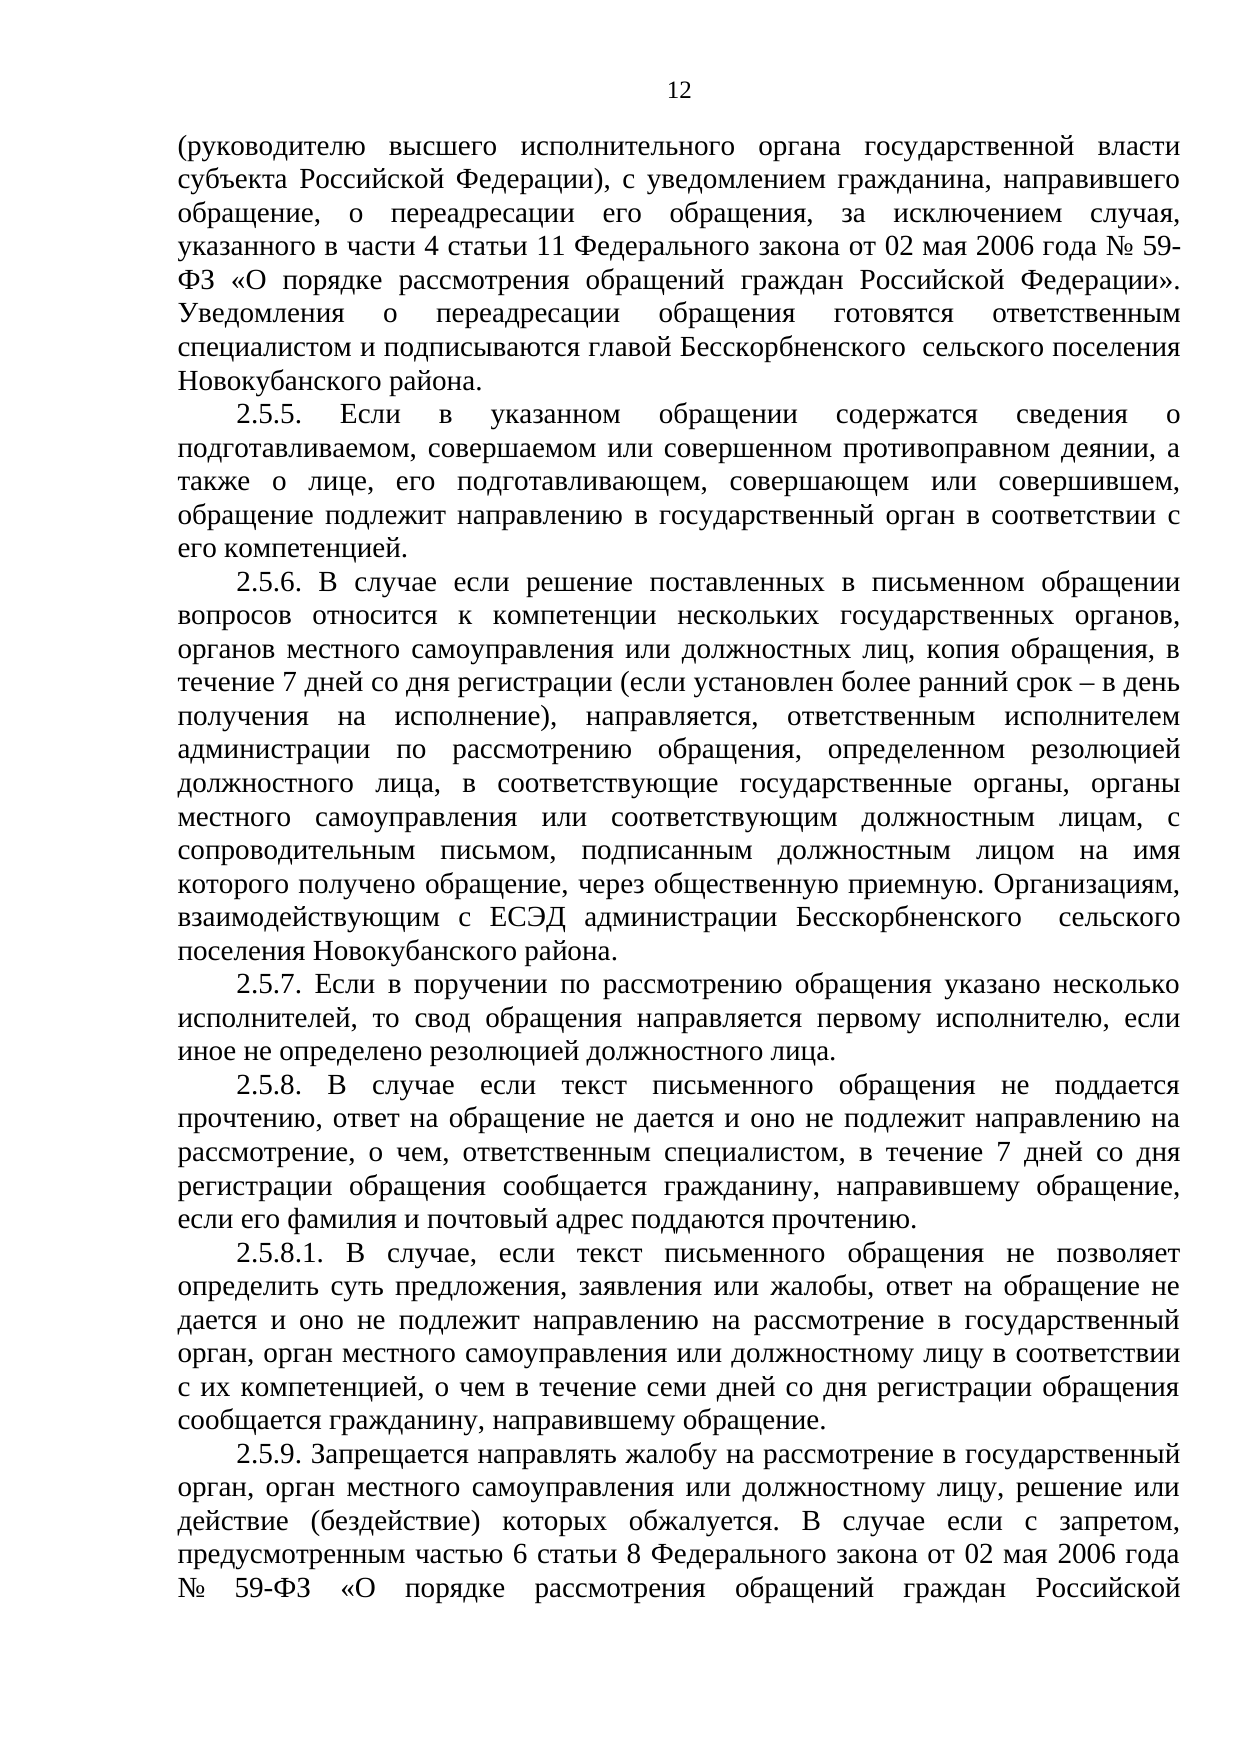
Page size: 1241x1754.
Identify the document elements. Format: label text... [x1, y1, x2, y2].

text 2.5.8.1. В случае, если текст письменного обращения не позволяет определить суть предложения, заявления или жалобы, ответ на обращение не дается и оно не подлежит направлению на рассмотрение в государственный орган, орган местного самоуправления или должностному лицу в соответствии с их компетенцией, о чем в течение семи дней со дня регистрации обращения сообщается гражданину, направившему обращение. [177, 1235, 1181, 1436]
text 2.5.8. В случае если текст письменного обращения не поддается прочтению, ответ на обращение не дается и оно не подлежит направлению на рассмотрение, о чем, ответственным специалистом, в течение 7 дней со дня регистрации обращения сообщается гражданину, направившему обращение, если его фамилия и почтовый адрес поддаются прочтению. [177, 1067, 1181, 1235]
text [177, 128, 1181, 396]
text 2.5.6. В случае если решение поставленных в письменном обращении вопросов относится к компетенции нескольких государственных органов, органов местного самоуправления или должностных лиц, копия обращения, в течение 7 дней со дня регистрации (если установлен более ранний срок – в день получения на исполнение), направляется, ответственным исполнителем администрации по рассмотрению обращения, определенном резолюцией должностного лица, в соответствующие государственные органы, органы местного самоуправления или соответствующим должностным лицам, с сопроводительным письмом, подписанным должностным лицом на имя которого получено обращение, через общественную приемную. Организациям, взаимодействующим с ЕСЭД администрации Бесскорбненского сельского поселения Новокубанского района. [177, 564, 1181, 966]
text 2.5.7. Если в поручении по рассмотрению обращения указано несколько исполнителей, то свод обращения направляется первому исполнителю, если иное не определено резолюцией должностного лица. [177, 966, 1181, 1067]
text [177, 1436, 1181, 1604]
text 2.5.5. Если в указанном обращении содержатся сведения о подготавливаемом, совершаемом или совершенном противоправном деянии, а также о лице, его подготавливающем, совершающем или совершившем, обращение подлежит направлению в государственный орган в соответствии с его компетенцией. [177, 396, 1181, 564]
